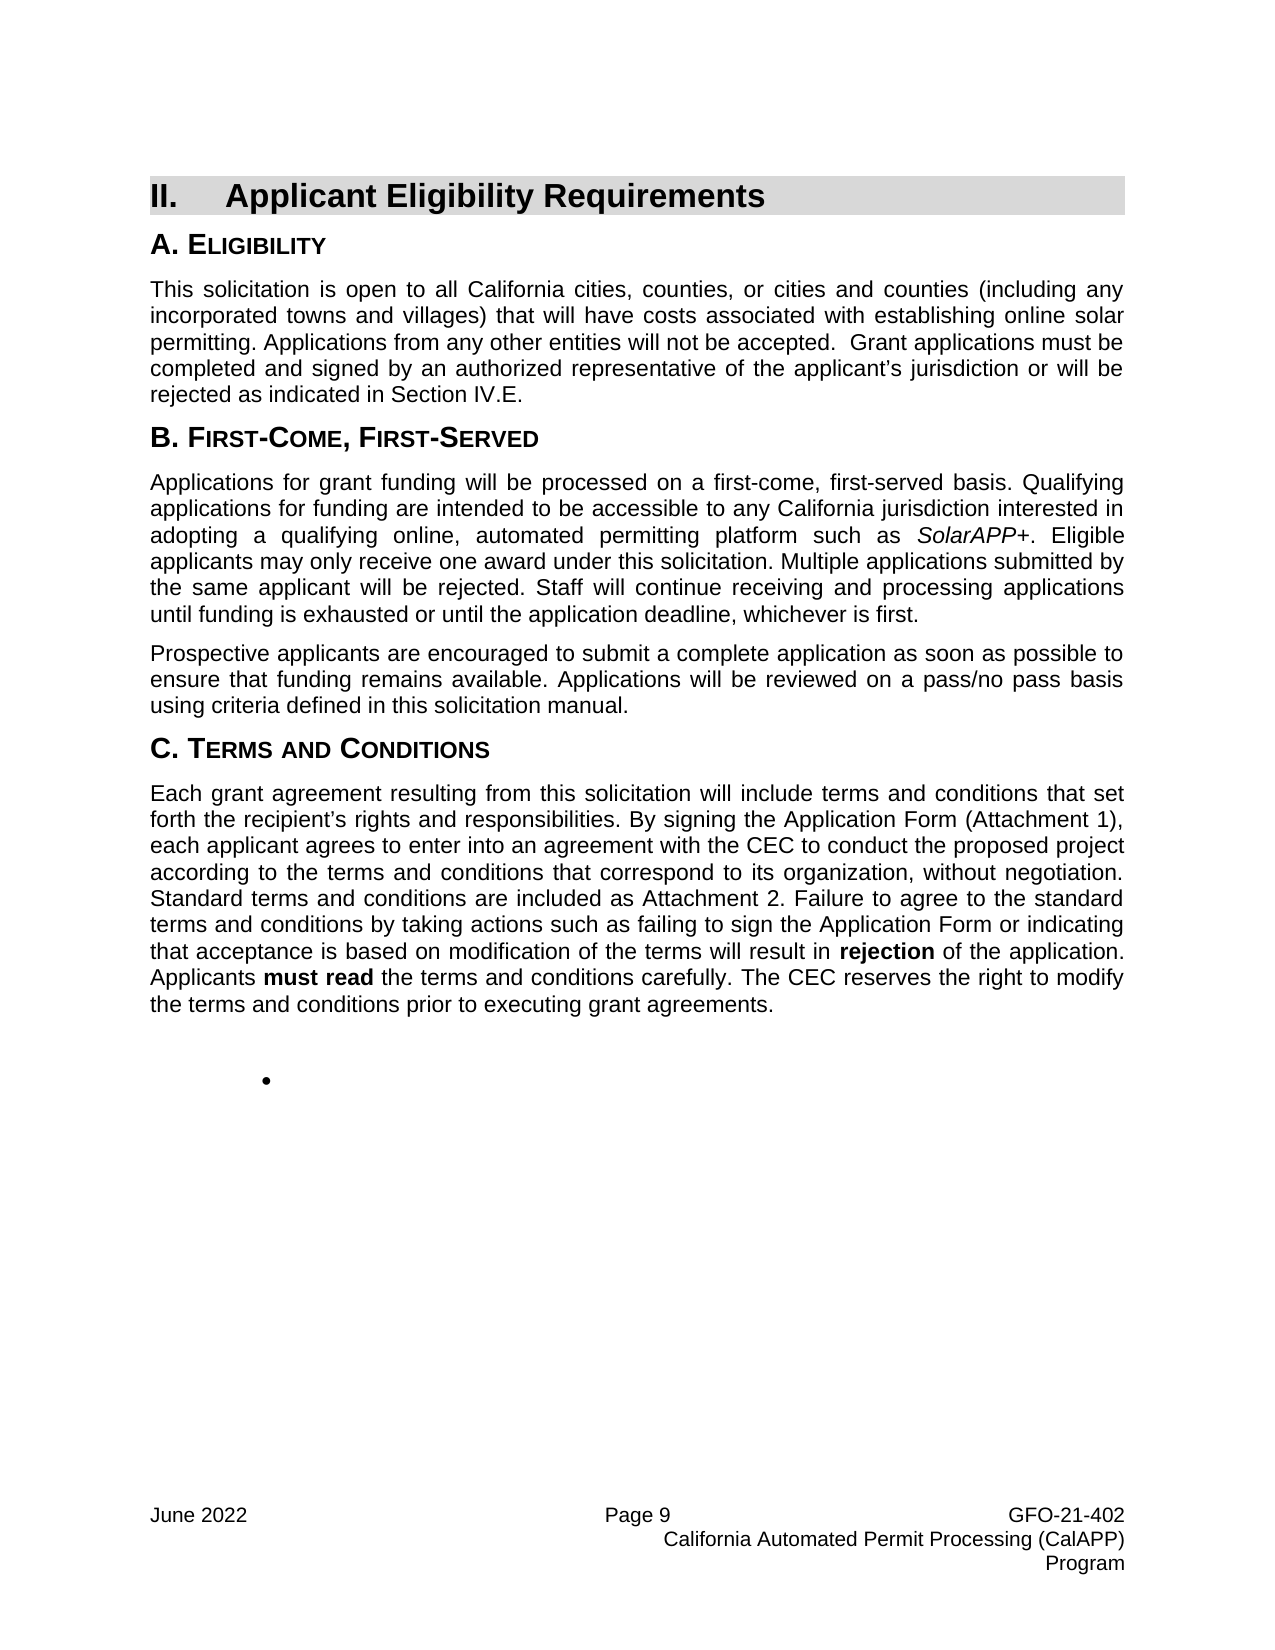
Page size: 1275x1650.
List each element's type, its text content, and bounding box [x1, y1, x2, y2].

text Prospective applicants are encouraged to submit a complete application as soon as possible to ensure that funding remains available. Applications will be reviewed on a pass/no pass basis using criteria defined in this solicitation manual. [150, 639, 1125, 718]
text Applications for grant funding will be processed on a first-come, first-served basis. Qualifying applications for funding are intended to be accessible to any California jurisdiction interested in adopting a qualifying online, automated permitting platform such as SolarAPP+. Eligible applicants may only receive one award under this solicitation. Multiple applications submitted by the same applicant will be rejected. Staff will continue receiving and processing applications until funding is exhausted or until the application deadline, whichever is first. [150, 469, 1125, 627]
text Each grant agreement resulting from this solicitation will include terms and conditions that set forth the recipient’s rights and responsibilities. By signing the Application Form (Attachment 1), each applicant agrees to enter into an agreement with the CEC to conduct the proposed project according to the terms and conditions that correspond to its organization, without negotiation. Standard terms and conditions are included as Attachment 2. Failure to agree to the standard terms and conditions by taking actions such as failing to sign the Application Form or indicating that acceptance is based on modification of the terms will result in rejection of the application. Applicants must read the terms and conditions carefully. The CEC reserves the right to modify the terms and conditions prior to executing grant agreements. [150, 780, 1125, 1017]
subtitle Terms and Conditions [150, 731, 1125, 764]
text This solicitation is open to all California cities, counties, or cities and counties (including any incorporated towns and villages) that will have costs associated with establishing online solar permitting. Applications from any other entities will not be accepted. Grant applications must be completed and signed by an authorized representative of the applicant’s jurisdiction or will be rejected as indicated in Section IV.E. [150, 276, 1125, 408]
subtitle Eligibility [150, 227, 1125, 261]
subtitle First-Come, First-Served [150, 420, 1125, 454]
subtitle II. Applicant Eligibility Requirements [150, 176, 1125, 215]
